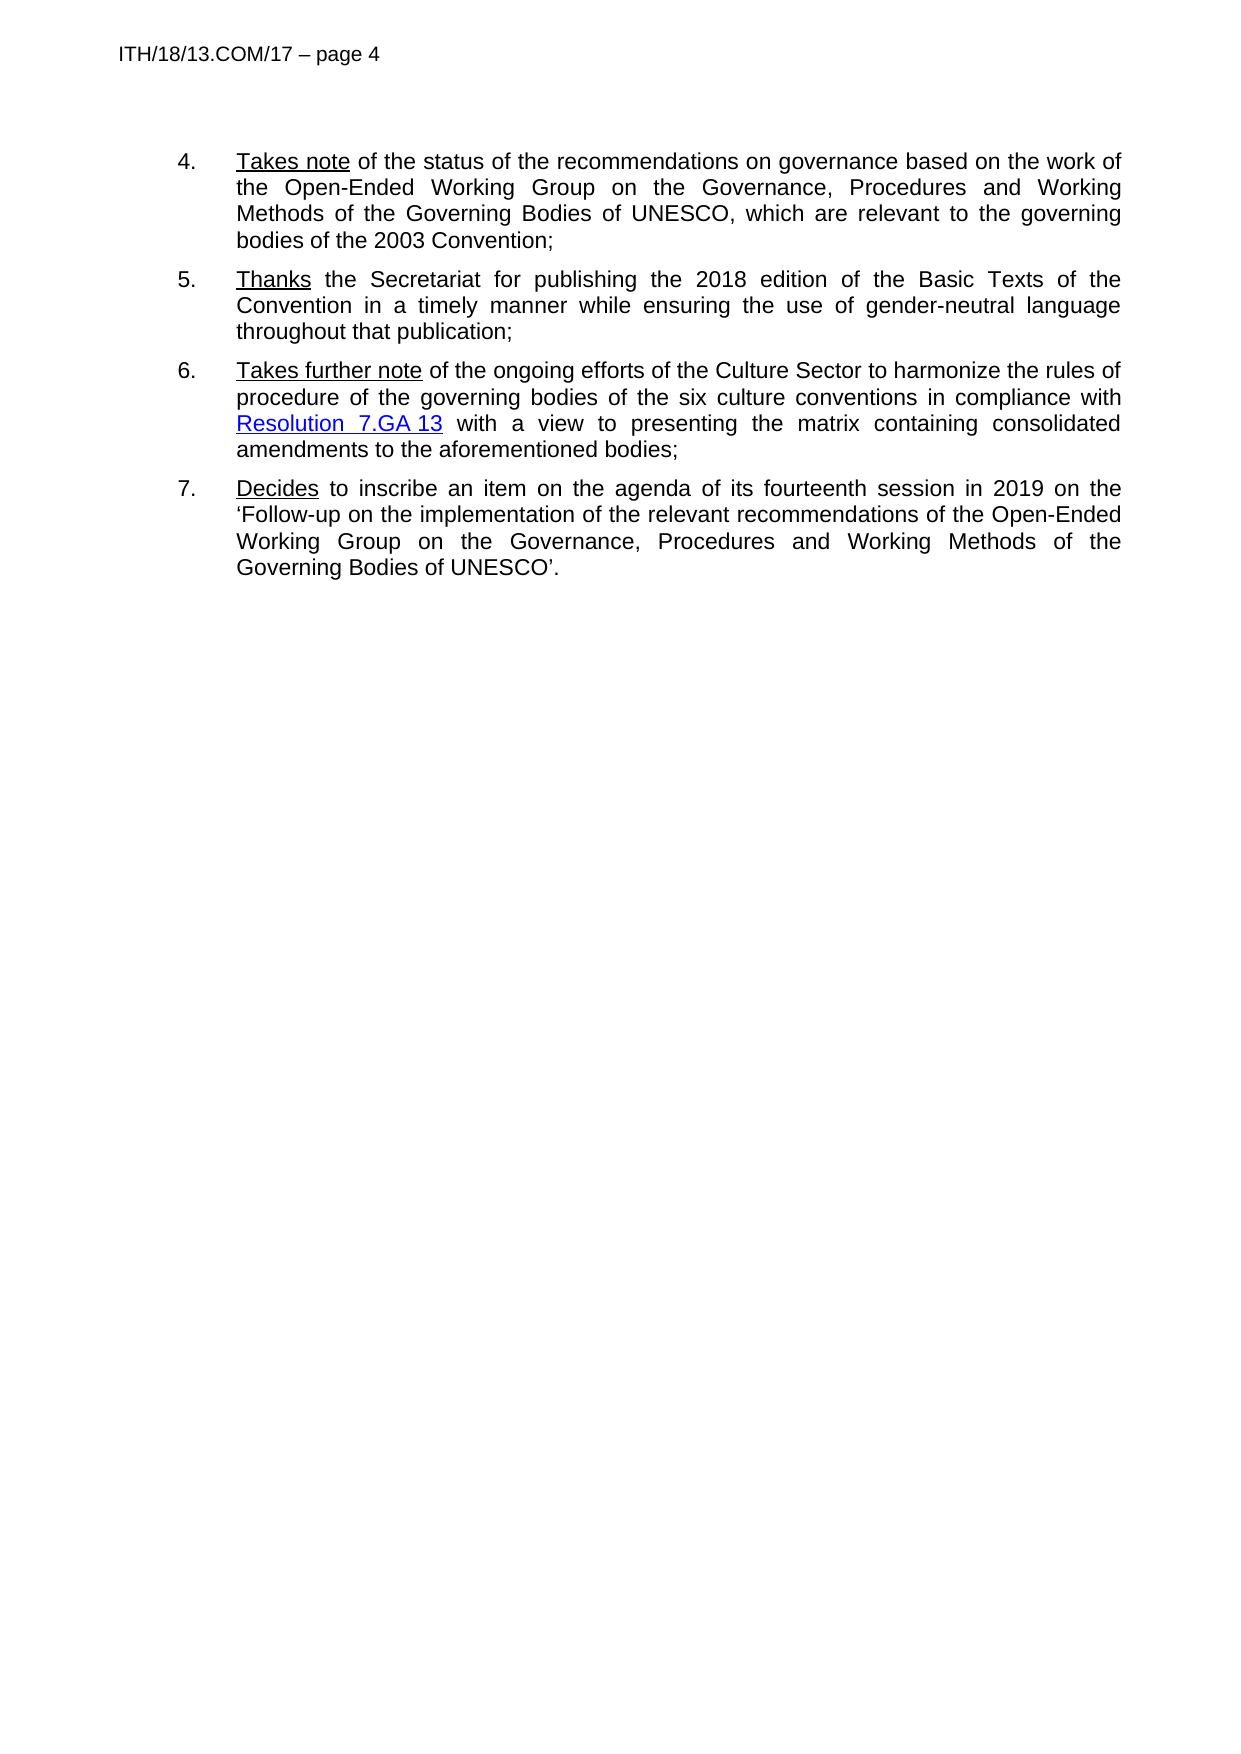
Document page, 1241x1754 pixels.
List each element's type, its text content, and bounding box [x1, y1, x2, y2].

text Decides to inscribe an item on the agenda of its fourteenth session in 2019 on the ‘Follow-up on the implementation of the relevant recommendations of the Open-Ended Working Group on the Governance, Procedures and Working Methods of the Governing Bodies of UNESCO’. [177, 475, 1122, 581]
text Takes note of the status of the recommendations on governance based on the work of the Open-Ended Working Group on the Governance, Procedures and Working Methods of the Governing Bodies of UNESCO, which are relevant to the governing bodies of the 2003 Convention; [177, 148, 1122, 253]
text Takes further note of the ongoing efforts of the Culture Sector to harmonize the rules of procedure of the governing bodies of the six culture conventions in compliance with Resolution 7.GA 13 with a view to presenting the matrix containing consolidated amendments to the aforementioned bodies; [177, 357, 1122, 463]
text Thanks the Secretariat for publishing the 2018 edition of the Basic Texts of the Convention in a timely manner while ensuring the use of gender-neutral language throughout that publication; [177, 266, 1122, 345]
